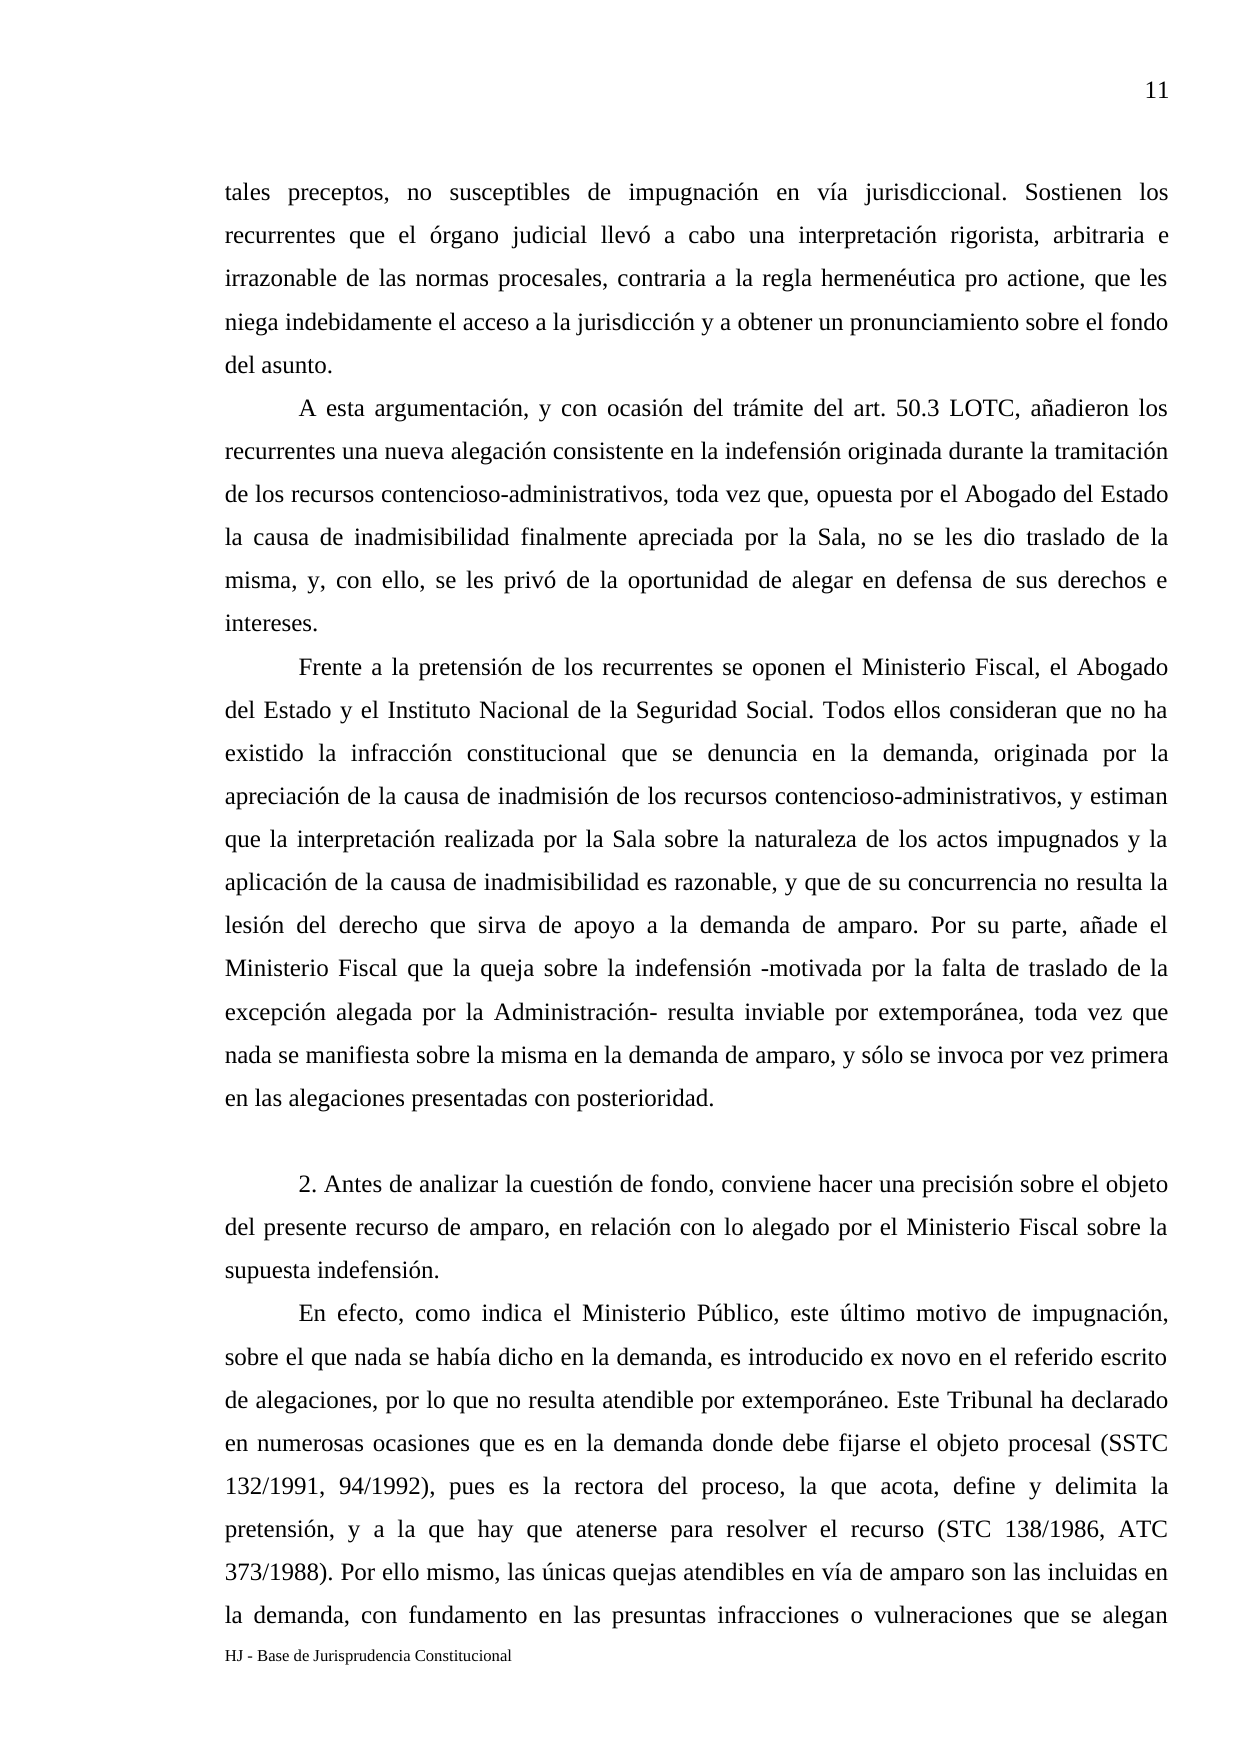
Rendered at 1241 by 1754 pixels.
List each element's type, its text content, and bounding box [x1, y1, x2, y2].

text A esta argumentación, y con ocasión del trámite del art. 50.3 LOTC, añadieron los recurrentes una nueva alegación consistente en la indefensión originada durante la tramitación de los recursos contencioso-administrativos, toda vez que, opuesta por el Abogado del Estado la causa de inadmisibilidad finalmente apreciada por la Sala, no se les dio traslado de la misma, y, con ello, se les privó de la oportunidad de alegar en defensa de sus derechos e intereses. [224, 393, 1169, 637]
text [224, 177, 1169, 378]
text Frente a la pretensión de los recurrentes se oponen el Ministerio Fiscal, el Abogado del Estado y el Instituto Nacional de la Seguridad Social. Todos ellos consideran que no ha existido la infracción constitucional que se denuncia en la demanda, originada por la apreciación de la causa de inadmisión de los recursos contencioso-administrativos, y estiman que la interpretación realizada por la Sala sobre la naturaleza de los actos impugnados y la aplicación de la causa de inadmisibilidad es razonable, y que de su concurrencia no resulta la lesión del derecho que sirva de apoyo a la demanda de amparo. Por su parte, añade el Ministerio Fiscal que la queja sobre la indefensión -motivada por la falta de traslado de la excepción alegada por la Administración- resulta inviable por extemporánea, toda vez que nada se manifiesta sobre la misma en la demanda de amparo, y sólo se invoca por vez primera en las alegaciones presentadas con posterioridad. [224, 652, 1169, 1112]
text 2. Antes de analizar la cuestión de fondo, conviene hacer una precisión sobre el objeto del presente recurso de amparo, en relación con lo alegado por el Ministerio Fiscal sobre la supuesta indefensión. [224, 1169, 1169, 1284]
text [224, 1298, 1169, 1629]
